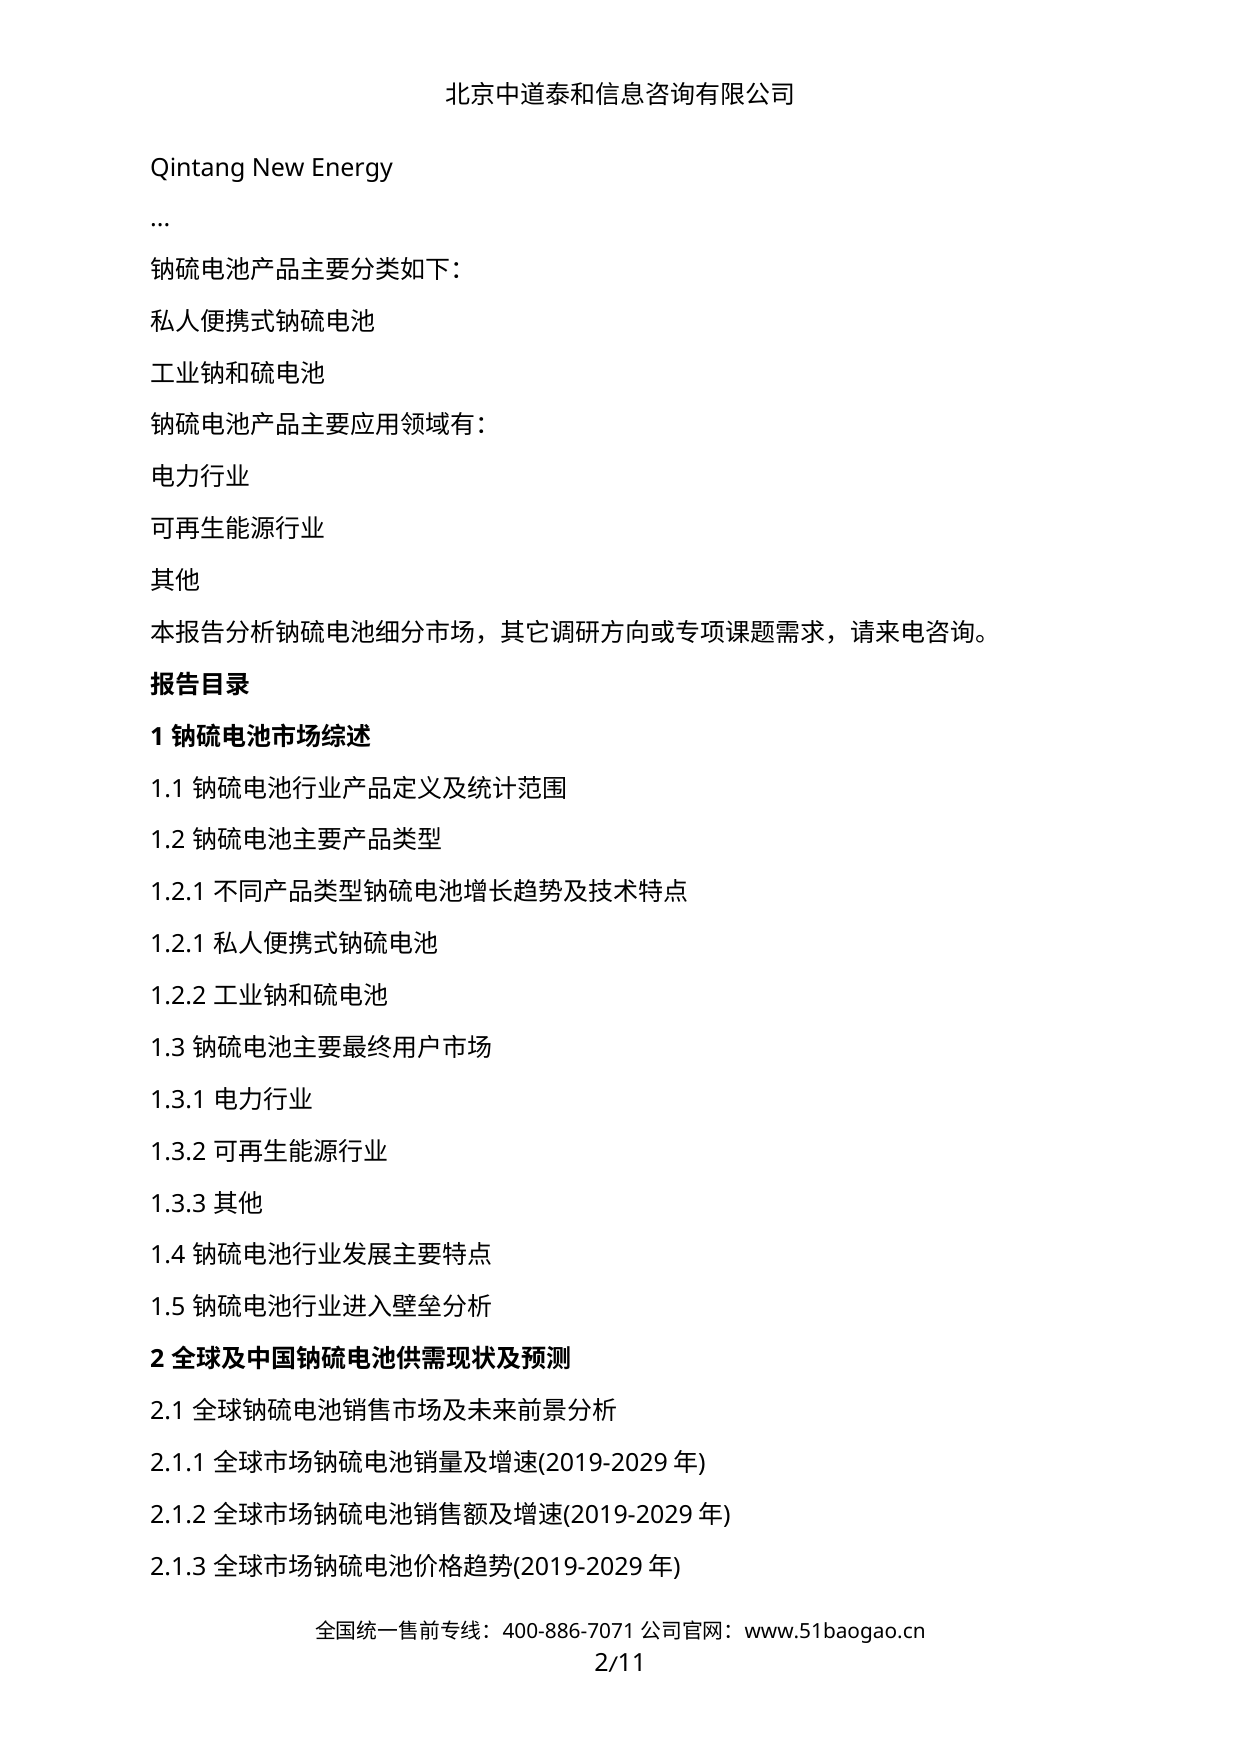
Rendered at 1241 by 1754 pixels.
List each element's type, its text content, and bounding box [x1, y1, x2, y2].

text 可再生能源行业 [150, 509, 1090, 545]
text 1 钠硫电池市场综述 [150, 716, 1090, 752]
text 2.1.1 全球市场钠硫电池销量及增速(2019-2029年) [150, 1442, 1090, 1479]
text 电力行业 [150, 457, 1090, 493]
text 工业钠和硫电池 [150, 353, 1090, 389]
text 钠硫电池产品主要应用领域有： [150, 405, 1090, 441]
text 私人便携式钠硫电池 [150, 301, 1090, 337]
text 本报告分析钠硫电池细分市场，其它调研方向或专项课题需求，请来电咨询。 [150, 612, 1090, 649]
text 2.1.2 全球市场钠硫电池销售额及增速(2019-2029年) [150, 1494, 1090, 1531]
text 1.2 钠硫电池主要产品类型 [150, 820, 1090, 856]
text 1.2.2 工业钠和硫电池 [150, 976, 1090, 1012]
text 2.1 全球钠硫电池销售市场及未来前景分析 [150, 1391, 1090, 1427]
text 2.1.3 全球市场钠硫电池价格趋势(2019-2029年) [150, 1546, 1090, 1582]
text 2 全球及中国钠硫电池供需现状及预测 [150, 1339, 1090, 1375]
text 报告目录 [150, 664, 1090, 701]
text ... [150, 200, 1090, 234]
text 1.2.1 私人便携式钠硫电池 [150, 924, 1090, 960]
text 1.1 钠硫电池行业产品定义及统计范围 [150, 768, 1090, 804]
text 1.2.1 不同产品类型钠硫电池增长趋势及技术特点 [150, 872, 1090, 908]
text 1.3 钠硫电池主要最终用户市场 [150, 1027, 1090, 1064]
text 1.4 钠硫电池行业发展主要特点 [150, 1235, 1090, 1271]
text 钠硫电池产品主要分类如下： [150, 249, 1090, 286]
text 1.3.3 其他 [150, 1183, 1090, 1219]
text 其他 [150, 561, 1090, 597]
text Qintang New Energy [150, 150, 1090, 184]
text 1.3.2 可再生能源行业 [150, 1131, 1090, 1167]
text 1.3.1 电力行业 [150, 1079, 1090, 1116]
text 1.5 钠硫电池行业进入壁垒分析 [150, 1287, 1090, 1323]
